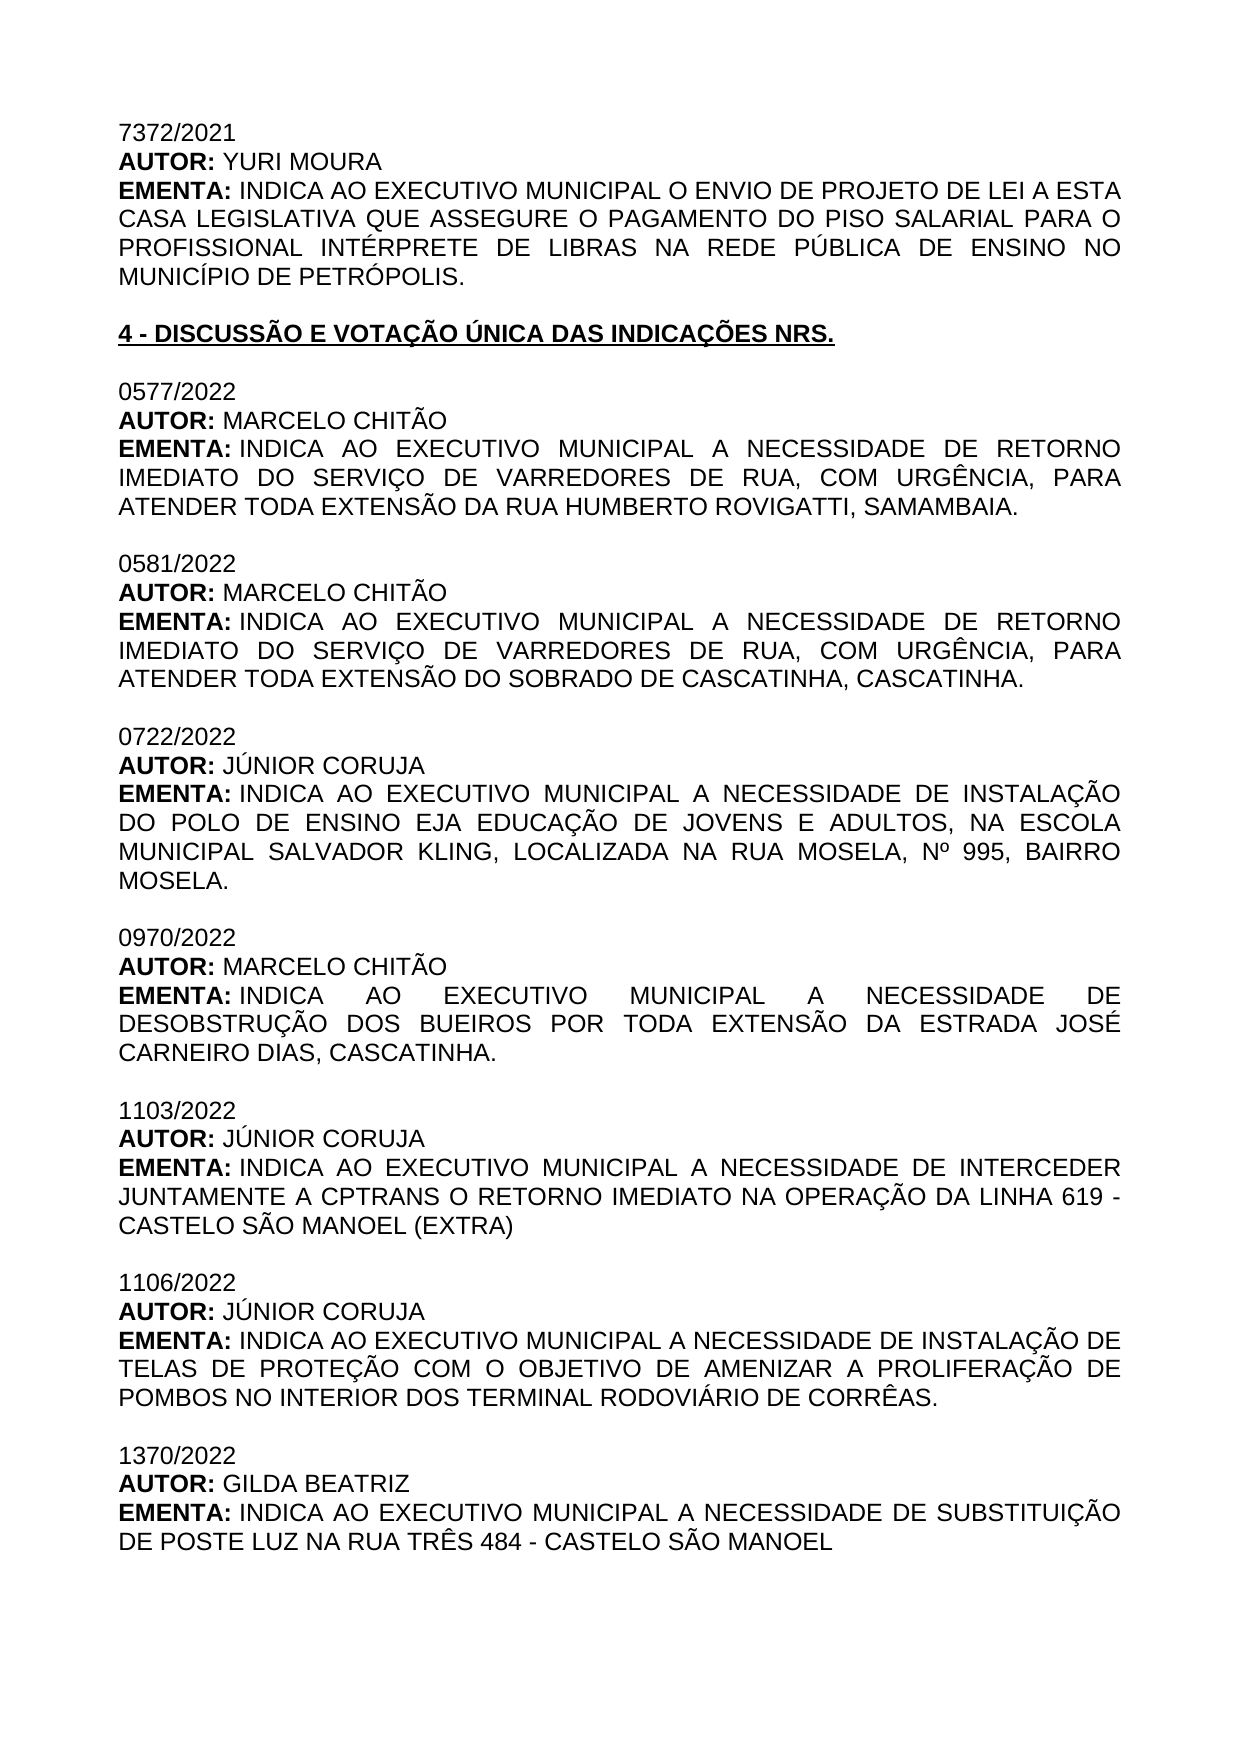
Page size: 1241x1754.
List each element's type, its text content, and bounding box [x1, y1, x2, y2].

text EMENTA: INDICA AO EXECUTIVO MUNICIPAL A NECESSIDADE DE SUBSTITUIÇÃO DE POSTE LUZ NA RUA TRÊS 484 - CASTELO SÃO MANOEL [118, 1498, 1122, 1556]
text EMENTA: INDICA AO EXECUTIVO MUNICIPAL A NECESSIDADE DE RETORNO IMEDIATO DO SERVIÇO DE VARREDORES DE RUA, COM URGÊNCIA, PARA ATENDER TODA EXTENSÃO DO SOBRADO DE CASCATINHA, CASCATINHA. [118, 607, 1122, 693]
text 0722/2022 AUTOR: JÚNIOR CORUJA [118, 722, 1122, 779]
text 0577/2022 AUTOR: MARCELO CHITÃO [118, 377, 1122, 434]
text EMENTA: INDICA AO EXECUTIVO MUNICIPAL O ENVIO DE PROJETO DE LEI A ESTA CASA LEGISLATIVA QUE ASSEGURE O PAGAMENTO DO PISO SALARIAL PARA O PROFISSIONAL INTÉRPRETE DE LIBRAS NA REDE PÚBLICA DE ENSINO NO MUNICÍPIO DE PETRÓPOLIS. [118, 176, 1122, 291]
text EMENTA: INDICA AO EXECUTIVO MUNICIPAL A NECESSIDADE DE INSTALAÇÃO DO POLO DE ENSINO EJA EDUCAÇÃO DE JOVENS E ADULTOS, NA ESCOLA MUNICIPAL SALVADOR KLING, LOCALIZADA NA RUA MOSELA, Nº 995, BAIRRO MOSELA. [118, 779, 1122, 894]
text 7372/2021 AUTOR: YURI MOURA [118, 118, 1122, 176]
text EMENTA: INDICA AO EXECUTIVO MUNICIPAL A NECESSIDADE DE INSTALAÇÃO DE TELAS DE PROTEÇÃO COM O OBJETIVO DE AMENIZAR A PROLIFERAÇÃO DE POMBOS NO INTERIOR DOS TERMINAL RODOVIÁRIO DE CORRÊAS. [118, 1326, 1122, 1412]
text 0970/2022 AUTOR: MARCELO CHITÃO [118, 923, 1122, 981]
text 1103/2022 AUTOR: JÚNIOR CORUJA [118, 1096, 1122, 1153]
text 4 - DISCUSSÃO E VOTAÇÃO ÚNICA DAS INDICAÇÕES NRS. [118, 319, 1122, 348]
text EMENTA: INDICA AO EXECUTIVO MUNICIPAL A NECESSIDADE DE INTERCEDER JUNTAMENTE A CPTRANS O RETORNO IMEDIATO NA OPERAÇÃO DA LINHA 619 - CASTELO SÃO MANOEL (EXTRA) [118, 1153, 1122, 1239]
text 1106/2022 AUTOR: JÚNIOR CORUJA [118, 1268, 1122, 1326]
text EMENTA: INDICA AO EXECUTIVO MUNICIPAL A NECESSIDADE DE RETORNO IMEDIATO DO SERVIÇO DE VARREDORES DE RUA, COM URGÊNCIA, PARA ATENDER TODA EXTENSÃO DA RUA HUMBERTO ROVIGATTI, SAMAMBAIA. [118, 434, 1122, 521]
text 0581/2022 AUTOR: MARCELO CHITÃO [118, 549, 1122, 607]
text EMENTA: INDICA AO EXECUTIVO MUNICIPAL A NECESSIDADE DE DESOBSTRUÇÃO DOS BUEIROS POR TODA EXTENSÃO DA ESTRADA JOSÉ CARNEIRO DIAS, CASCATINHA. [118, 981, 1122, 1067]
text 1370/2022 AUTOR: GILDA BEATRIZ [118, 1441, 1122, 1498]
